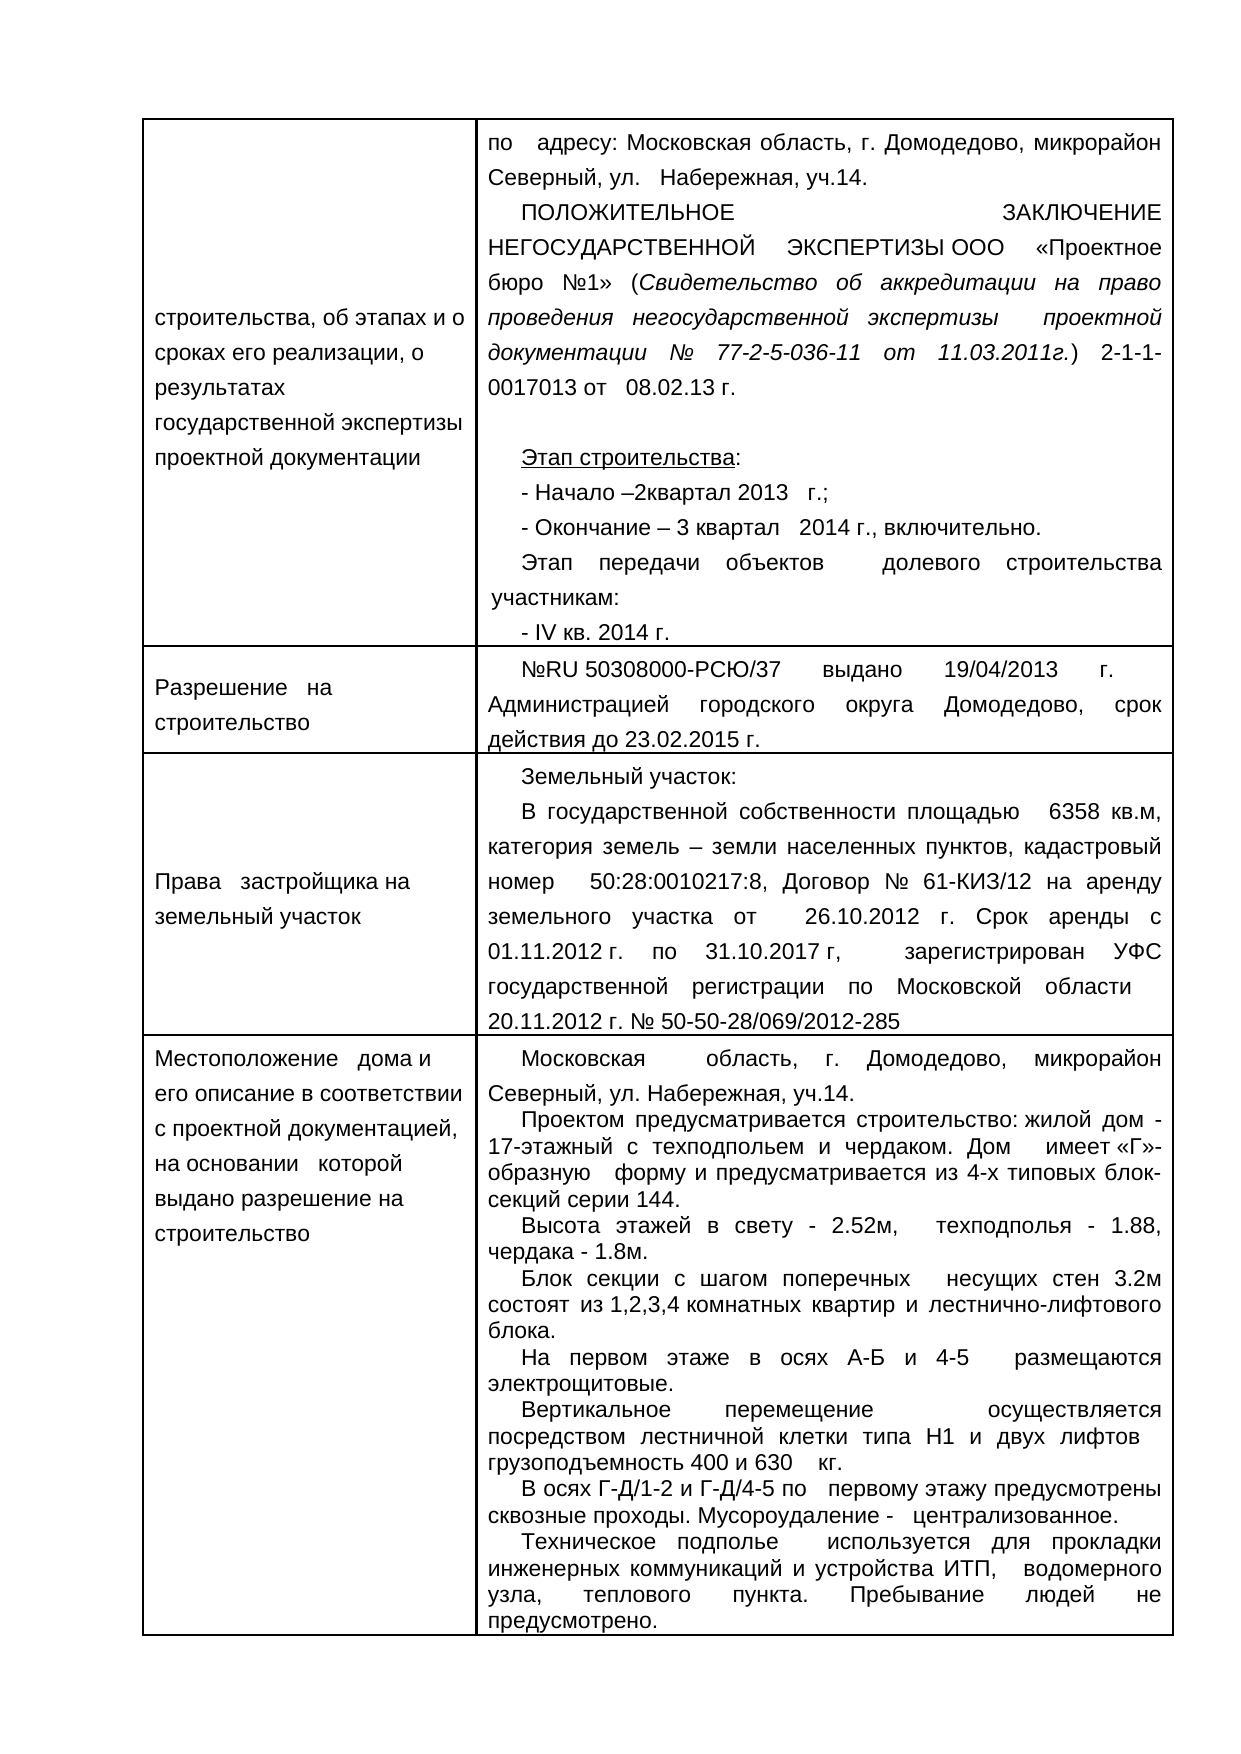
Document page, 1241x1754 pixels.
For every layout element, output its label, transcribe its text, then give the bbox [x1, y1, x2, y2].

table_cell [478, 1036, 1172, 1633]
table_cell №RU 50308000-РСЮ/37 выдано 19/04/2013 г. Администрацией городского округа Домодедово, срок действия до 23.02.2015 г. [478, 647, 1172, 752]
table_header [144, 120, 475, 645]
table_cell Права застройщика на земельный участок [144, 754, 475, 1034]
table_cell Земельный участок: В государственной собственности площадью 6358 кв.м, категория земель – земли населенных пунктов, кадастровый номер 50:28:0010217:8, Договор № 61-КИЗ/12 на аренду земельного участка от 26.10.2012 г. Срок аренды с 01.11.2012 г. по 31.10.2017 г, зарегистрирован УФС государственной регистрации по Московской области 20.11.2012 г. № 50-50-28/069/2012-285 [478, 754, 1172, 1034]
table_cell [144, 1036, 475, 1633]
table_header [478, 120, 1172, 645]
table_cell Разрешение на строительство [144, 647, 475, 752]
